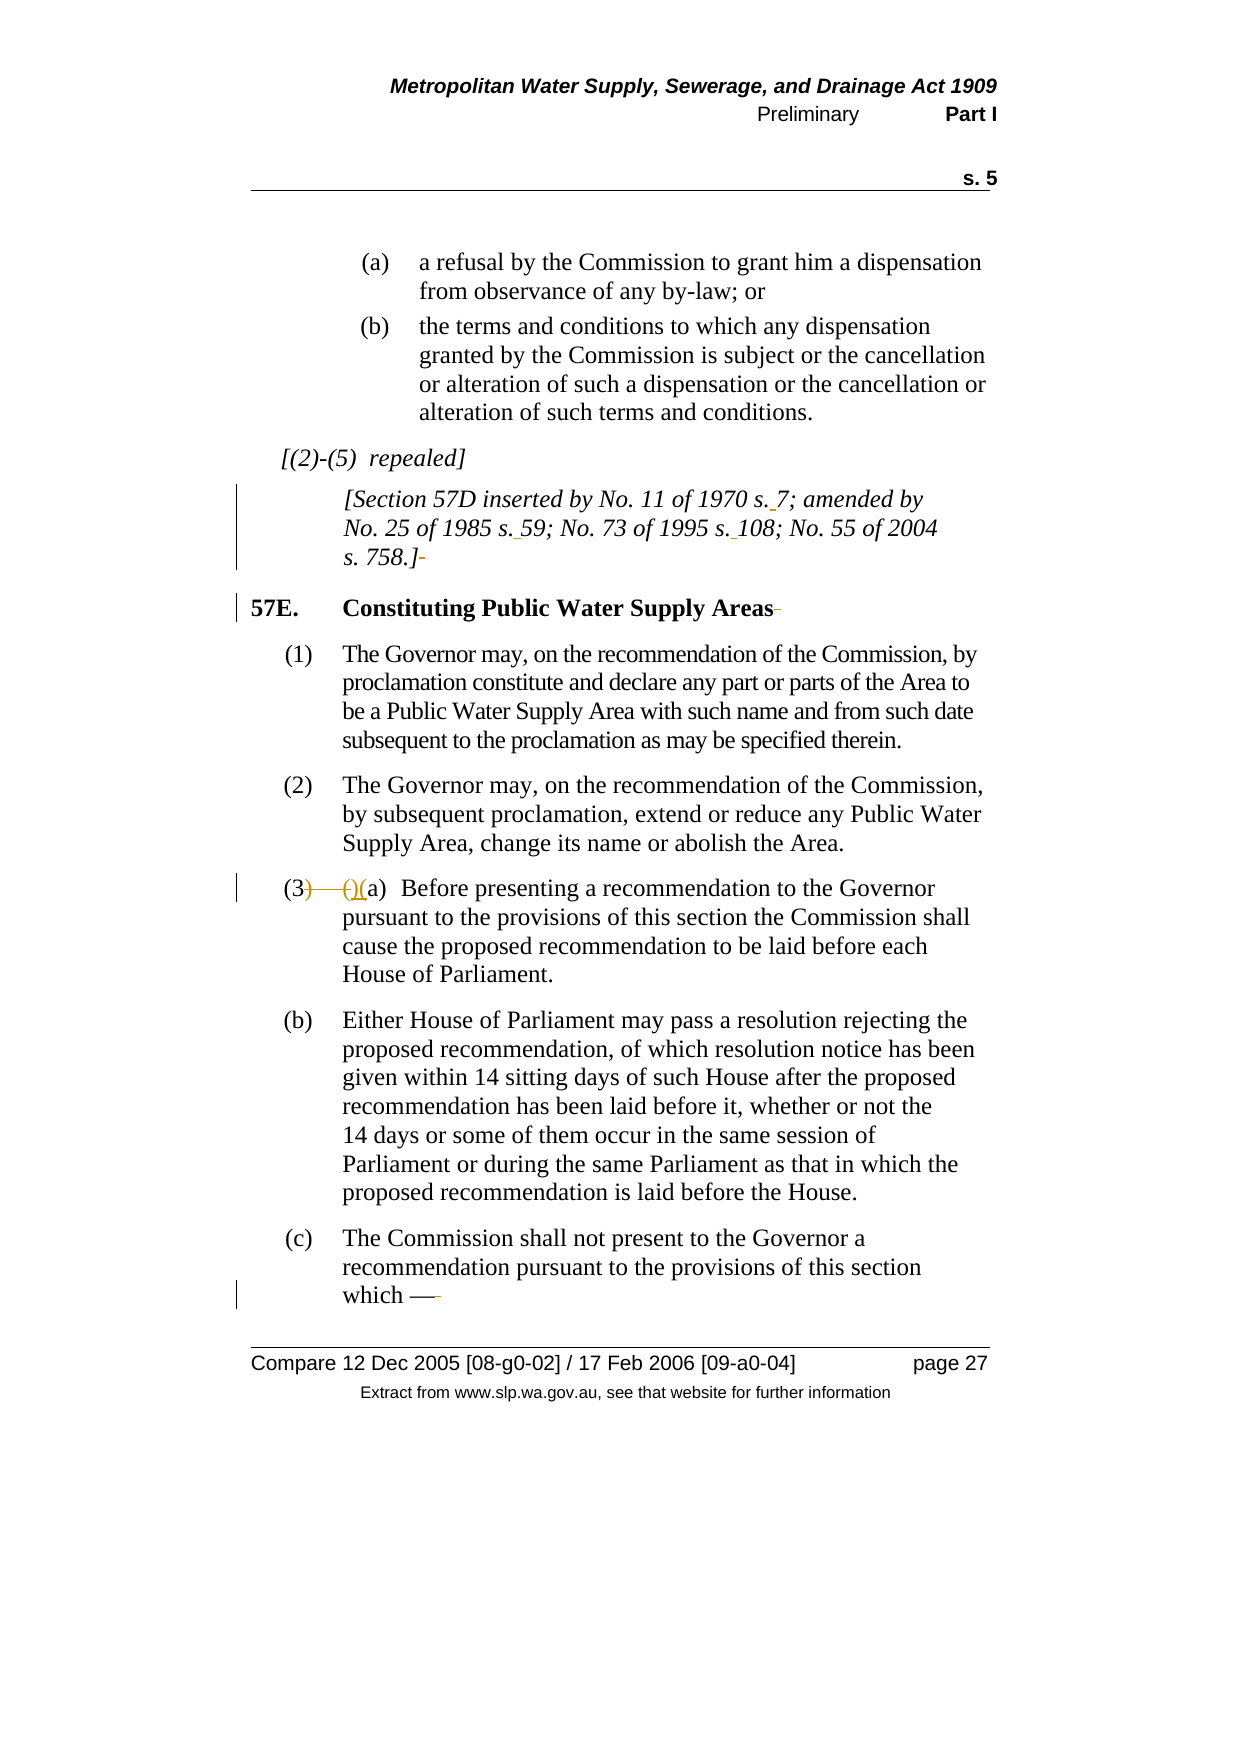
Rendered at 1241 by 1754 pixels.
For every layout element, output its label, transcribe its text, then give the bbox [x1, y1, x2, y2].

subtitle 57E. Constituting Public Water Supply Areas [251, 593, 990, 622]
text (b) the terms and conditions to which any dispensation granted by the Commission is subject or the cancellation or alteration of such a dispensation or the cancellation or alteration of such terms and conditions. [251, 311, 990, 426]
text (a) a refusal by the Commission to grant him a dispensation from observance of any by-law; or [251, 247, 990, 305]
text (1) The Governor may, on the recommendation of the Commission, by proclamation constitute and declare any part or parts of the Area to be a Public Water Supply Area with such name and from such date subsequent to the proclamation as may be specified therein. [251, 639, 990, 754]
text (2) The Governor may, on the recommendation of the Commission, by subsequent proclamation, extend or reduce any Public Water Supply Area, change its name or abolish the Area. [251, 770, 990, 857]
text (3a) Before presenting a recommendation to the Governor pursuant to the provisions of this section the Commission shall cause the proposed recommendation to be laid before each House of Parliament. [251, 873, 990, 988]
text [Section 57D inserted by No. 11 of 1970 s.7; amended by No. 25 of 1985 s.59; No. 73 of 1995 s.108; No. 55 of 2004 s. 758.] [251, 484, 990, 570]
text [(2)-(5) repealed] [280, 443, 990, 472]
text (b) Either House of Parliament may pass a resolution rejecting the proposed recommendation, of which resolution notice has been given within 14 sitting days of such House after the proposed recommendation has been laid before it, whether or not the 14 days or some of them occur in the same session of Parliament or during the same Parliament as that in which the proposed recommendation is laid before the House. [251, 1005, 990, 1206]
text (c) The Commission shall not present to the Governor a recommendation pursuant to the provisions of this section which — [251, 1223, 990, 1309]
